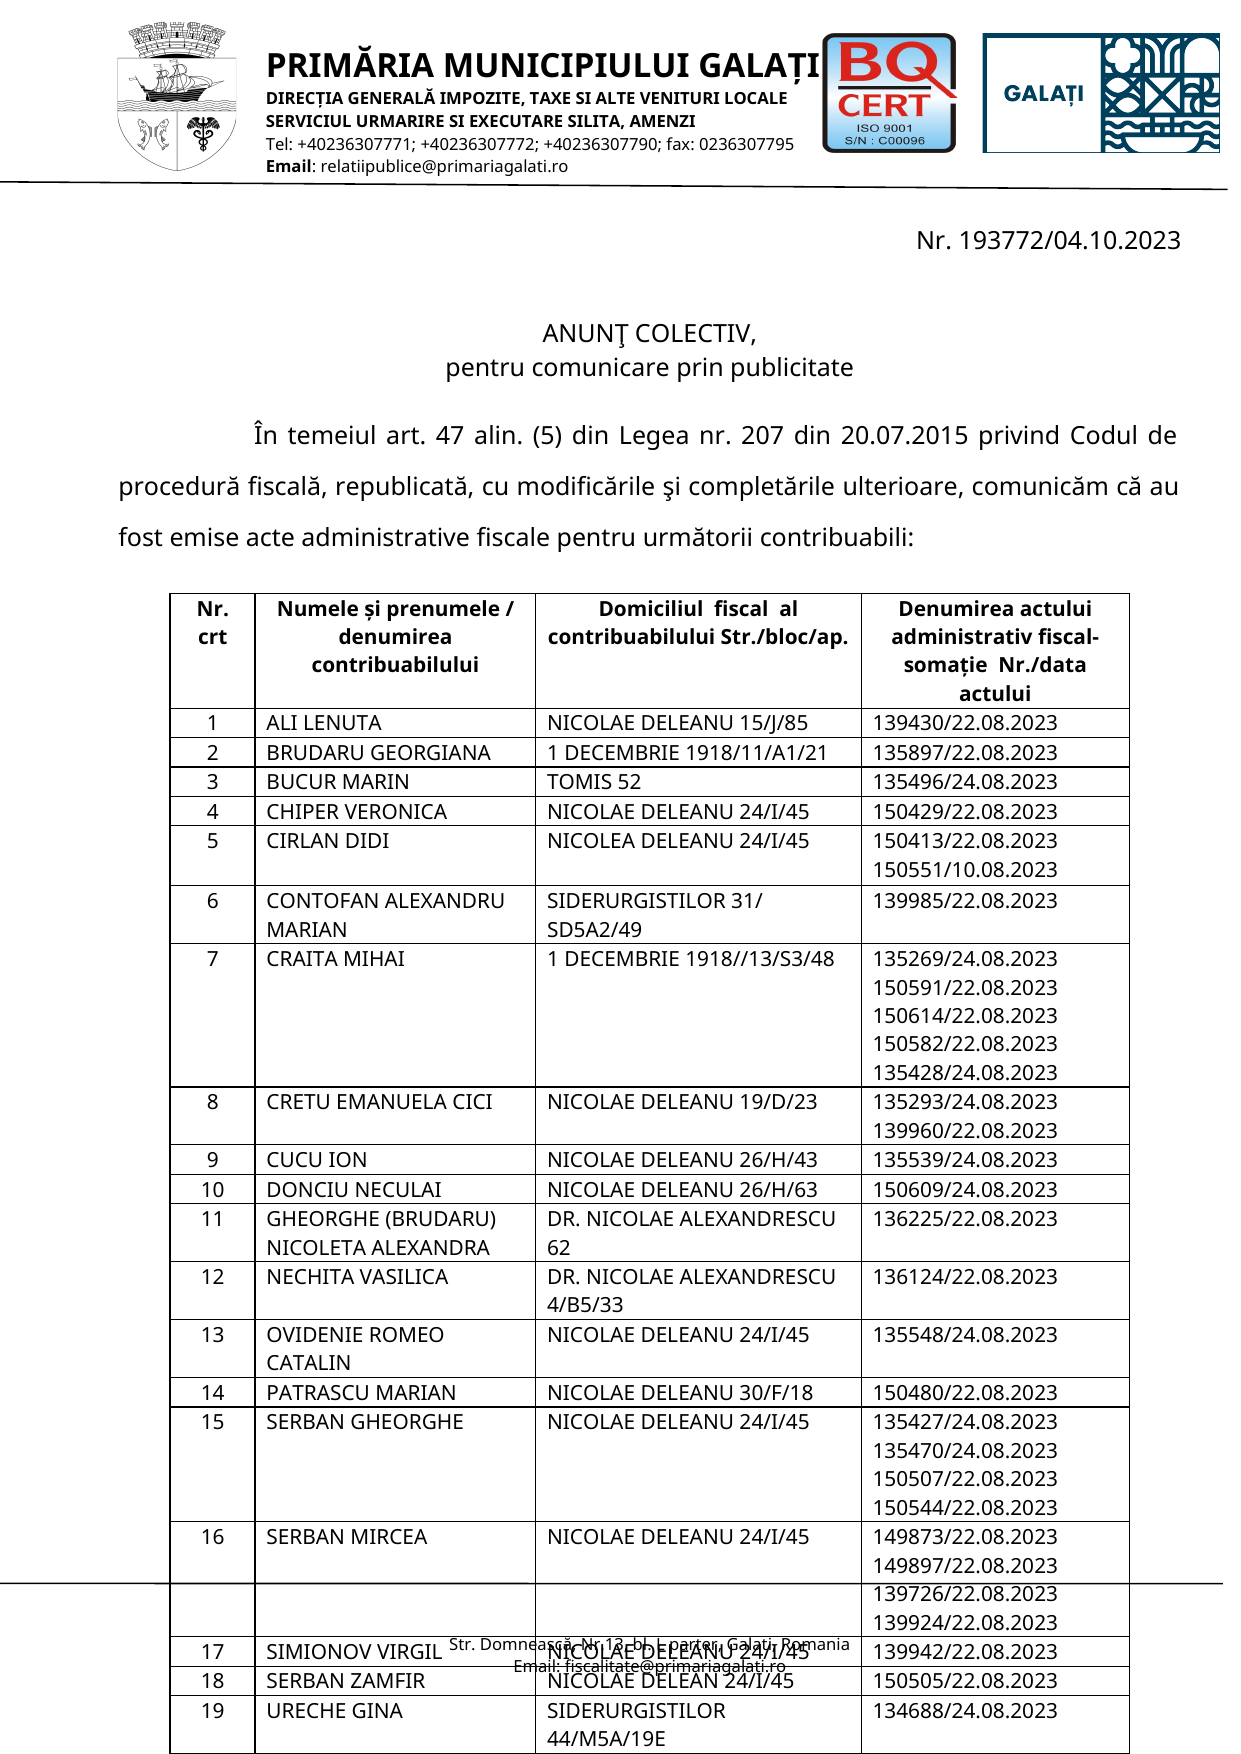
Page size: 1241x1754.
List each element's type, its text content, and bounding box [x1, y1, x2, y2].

table_cell NICOLAE DELEANU 30/F/18 [536, 1378, 861, 1406]
text Nr. 193772/04.10.2023 [118, 223, 1181, 257]
picture [1106, 136, 1121, 144]
picture [1185, 98, 1190, 112]
picture [1167, 84, 1179, 106]
table_cell 150505/22.08.2023 [862, 1667, 1129, 1695]
picture [117, 22, 237, 171]
table_cell NICOLAE DELEANU 19/D/23 [536, 1088, 861, 1144]
table_cell 17 [171, 1637, 254, 1666]
table_cell 19 [171, 1696, 254, 1753]
table_cell 7 [171, 944, 254, 1086]
table_header Denumirea actului administrativ fiscal-somație Nr./data actului [862, 594, 1129, 707]
table_cell DONCIU NECULAI [256, 1175, 535, 1203]
table_cell BRUDARU GEORGIANA [256, 738, 535, 766]
table_cell CRETU EMANUELA CICI [256, 1088, 535, 1144]
picture [1205, 106, 1220, 112]
table_header Domiciliul fiscal al contribuabilului Str./bloc/ap. [536, 594, 861, 707]
picture [988, 39, 1100, 153]
table_cell 10 [171, 1175, 254, 1203]
table_cell CRAITA MIHAI [256, 944, 535, 1086]
table_cell SERBAN GHEORGHE [256, 1408, 535, 1521]
table_cell CUCU ION [256, 1145, 535, 1174]
table_cell CHIPER VERONICA [256, 797, 535, 825]
table_cell NICOLAE DELEANU 24/I/45 [536, 1522, 861, 1636]
table_cell NECHITA VASILICA [256, 1262, 535, 1319]
picture [1151, 100, 1174, 112]
table_cell 11 [171, 1204, 254, 1261]
table_cell 150480/22.08.2023 [862, 1378, 1129, 1406]
text În temeiul art. 47 alin. (5) din Legea nr. 207 din 20.07.2015 privind Codul de procedură fiscală, republicată, cu modificările şi completările ulterioare, comunicăm că au fost emise acte administrative fiscale pentru următorii contribuabili: [118, 417, 1181, 553]
text ANUNŢ COLECTIV, [118, 315, 1181, 349]
picture [1175, 118, 1220, 124]
table_cell GHEORGHE (BRUDARU) NICOLETA ALEXANDRA [256, 1204, 535, 1261]
picture [1118, 98, 1138, 112]
table_cell SIDERURGISTILOR 31/ SD5A2/49 [536, 886, 861, 943]
table_cell 135548/24.08.2023 [862, 1320, 1129, 1377]
table_header Numele și prenumele / denumirea contribuabilului [256, 594, 535, 707]
table_cell NICOLAE DELEANU 26/H/43 [536, 1145, 861, 1174]
picture [1195, 99, 1199, 111]
picture [1146, 39, 1159, 72]
table_cell SIDERURGISTILOR 44/M5A/19E [536, 1696, 861, 1753]
table_cell 135897/22.08.2023 [862, 738, 1129, 766]
table_cell 13 [171, 1320, 254, 1377]
picture [1197, 145, 1220, 153]
picture [1187, 88, 1197, 92]
table_cell CONTOFAN ALEXANDRU MARIAN [256, 886, 535, 943]
table_cell NICOLAE DELEANU 24/I/45 [536, 797, 861, 825]
table_cell 149873/22.08.2023 149897/22.08.2023 139726/22.08.2023 139924/22.08.2023 [862, 1522, 1129, 1636]
table_cell NICOLEA DELEANU 24/I/45 [536, 826, 861, 885]
picture [1175, 50, 1179, 72]
table_cell 5 [171, 826, 254, 885]
table_cell 135293/24.08.2023 139960/22.08.2023 [862, 1088, 1129, 1144]
table_cell 1 DECEMBRIE 1918/11/A1/21 [536, 738, 861, 766]
table_cell 135427/24.08.2023 135470/24.08.2023 150507/22.08.2023 150544/22.08.2023 [862, 1408, 1129, 1521]
picture [1106, 126, 1140, 134]
table_cell URECHE GINA [256, 1696, 535, 1753]
table_cell NICOLAE DELEANU 24/I/45 [536, 1320, 861, 1377]
picture [822, 33, 958, 153]
table_cell 6 [171, 886, 254, 943]
table_cell 1 [171, 709, 254, 737]
picture [1126, 138, 1198, 153]
table_cell 9 [171, 1145, 254, 1174]
picture [1106, 146, 1128, 153]
table_cell 136124/22.08.2023 [862, 1262, 1129, 1319]
table_cell DR. NICOLAE ALEXANDRESCU 4/B5/33 [536, 1262, 861, 1319]
table_cell OVIDENIE ROMEO CATALIN [256, 1320, 535, 1377]
picture [1205, 80, 1209, 90]
table_header Nr. crt [171, 594, 254, 707]
picture [1106, 39, 1140, 72]
table_cell NICOLAE DELEAN 24/I/45 [536, 1667, 861, 1695]
picture [1185, 126, 1220, 134]
picture [1185, 78, 1199, 84]
table_cell 139430/22.08.2023 [862, 709, 1129, 737]
table_cell 8 [171, 1088, 254, 1144]
table_cell 14 [171, 1378, 254, 1406]
table_cell SERBAN MIRCEA [256, 1522, 535, 1636]
picture [1185, 39, 1220, 72]
picture [1108, 78, 1128, 92]
table_cell NICOLAE DELEANU 24/I/45 [536, 1408, 861, 1521]
table_cell CIRLAN DIDI [256, 826, 535, 885]
table_cell DR. NICOLAE ALEXANDRESCU 62 [536, 1204, 861, 1261]
table_cell 15 [171, 1408, 254, 1521]
table_cell 2 [171, 738, 254, 766]
picture [1155, 118, 1169, 122]
table_cell 4 [171, 797, 254, 825]
table_cell TOMIS 52 [536, 768, 861, 796]
picture [1151, 78, 1174, 90]
table_cell 150429/22.08.2023 [862, 797, 1129, 825]
table_cell SERBAN ZAMFIR [256, 1667, 535, 1695]
table_cell 139985/22.08.2023 [862, 886, 1129, 943]
picture [1206, 98, 1217, 102]
table_cell 135539/24.08.2023 [862, 1145, 1129, 1174]
table_cell NICOLAE DELEANU 15/J/85 [536, 709, 861, 737]
table_cell 139942/22.08.2023 [862, 1637, 1129, 1666]
table_cell NICOLAE DELEANU 26/H/63 [536, 1175, 861, 1203]
table_cell 3 [171, 768, 254, 796]
table_cell 134688/24.08.2023 [862, 1696, 1129, 1753]
table_cell 12 [171, 1262, 254, 1319]
picture [1106, 118, 1149, 124]
text pentru comunicare prin publicitate [118, 349, 1181, 383]
table_cell 150413/22.08.2023 150551/10.08.2023 [862, 826, 1129, 885]
table_cell BUCUR MARIN [256, 768, 535, 796]
table_cell ALI LENUTA [256, 709, 535, 737]
picture [1213, 78, 1220, 92]
table_cell PATRASCU MARIAN [256, 1378, 535, 1406]
table_cell 1 DECEMBRIE 1918//13/S3/48 [536, 944, 861, 1086]
table_cell NICOLAE DELEANU 24/I/45 [536, 1637, 861, 1666]
table_cell 135496/24.08.2023 [862, 768, 1129, 796]
picture [1205, 136, 1220, 144]
table_cell 135269/24.08.2023 150591/22.08.2023 150614/22.08.2023 150582/22.08.2023 135428/24.08.2023 [862, 944, 1129, 1086]
table_cell SIMIONOV VIRGIL [256, 1637, 535, 1666]
table_cell 16 [171, 1522, 254, 1636]
table_cell 150609/24.08.2023 [862, 1175, 1129, 1203]
picture [1165, 39, 1179, 72]
table_cell 18 [171, 1667, 254, 1695]
table_cell 136225/22.08.2023 [862, 1204, 1129, 1261]
picture [1146, 84, 1157, 106]
